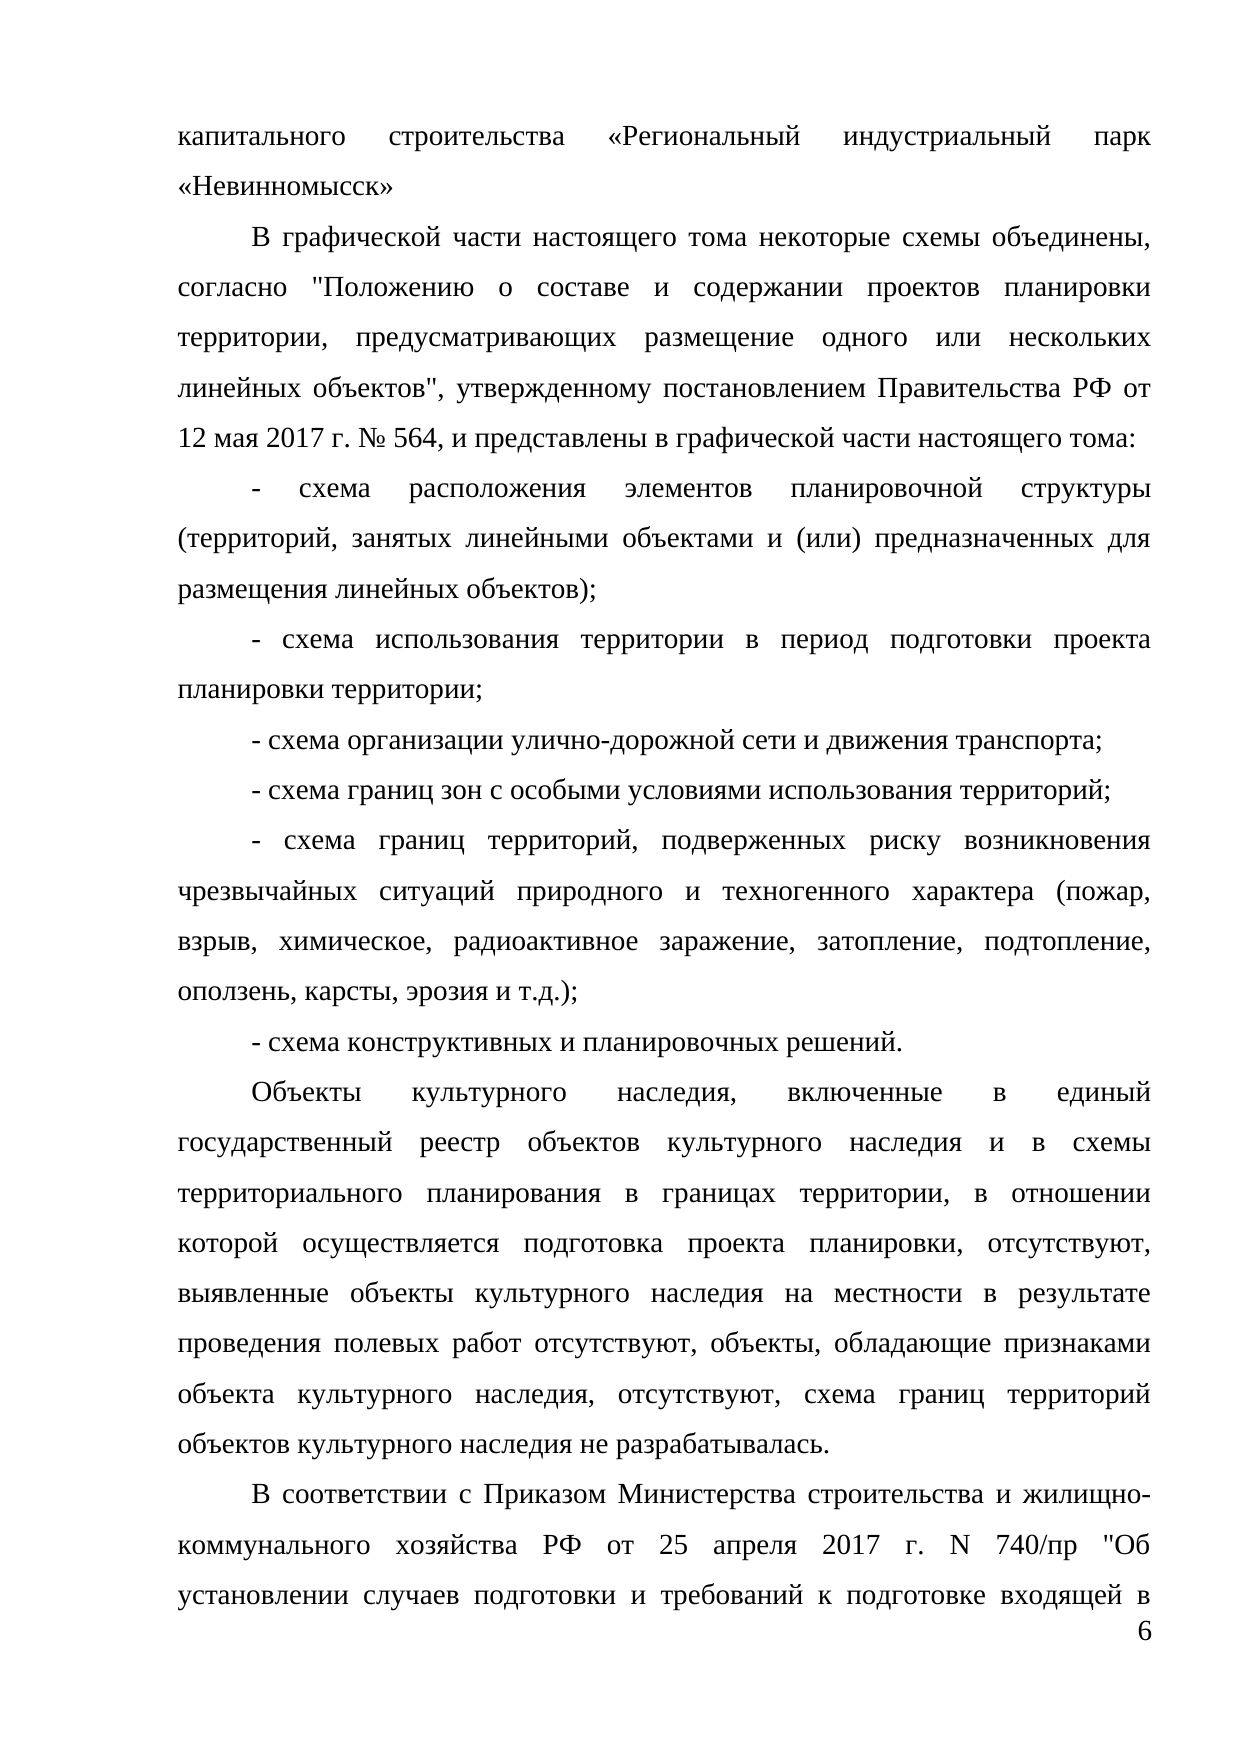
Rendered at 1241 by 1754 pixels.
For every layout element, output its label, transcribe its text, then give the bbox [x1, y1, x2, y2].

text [177, 118, 1152, 202]
text В графической части настоящего тома некоторые схемы объединены, согласно "Положению о составе и содержании проектов планировки территории, предусматривающих размещение одного или нескольких линейных объектов", утвержденному постановлением Правительства РФ от 12 мая 2017 г. № 564, и представлены в графической части настоящего тома: [177, 219, 1152, 453]
text - схема расположения элементов планировочной структуры (территорий, занятых линейными объектами и (или) предназначенных для размещения линейных объектов); [177, 470, 1152, 604]
text - схема организации улично-дорожной сети и движения транспорта; [177, 722, 1152, 755]
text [177, 1477, 1152, 1611]
text - схема границ зон с особыми условиями использования территорий; [177, 772, 1152, 806]
text - схема границ территорий, подверженных риску возникновения чрезвычайных ситуаций природного и техногенного характера (пожар, взрыв, химическое, радиоактивное заражение, затопление, подтопление, оползень, карсты, эрозия и т.д.); [177, 822, 1152, 1007]
text Объекты культурного наследия, включенные в единый государственный реестр объектов культурного наследия и в схемы территориального планирования в границах территории, в отношении которой осуществляется подготовка проекта планировки, отсутствуют, выявленные объекты культурного наследия на местности в результате проведения полевых работ отсутствуют, объекты, обладающие признаками объекта культурного наследия, отсутствуют, схема границ территорий объектов культурного наследия не разрабатывалась. [177, 1074, 1152, 1460]
text - схема конструктивных и планировочных решений. [177, 1024, 1152, 1057]
text - схема использования территории в период подготовки проекта планировки территории; [177, 621, 1152, 705]
